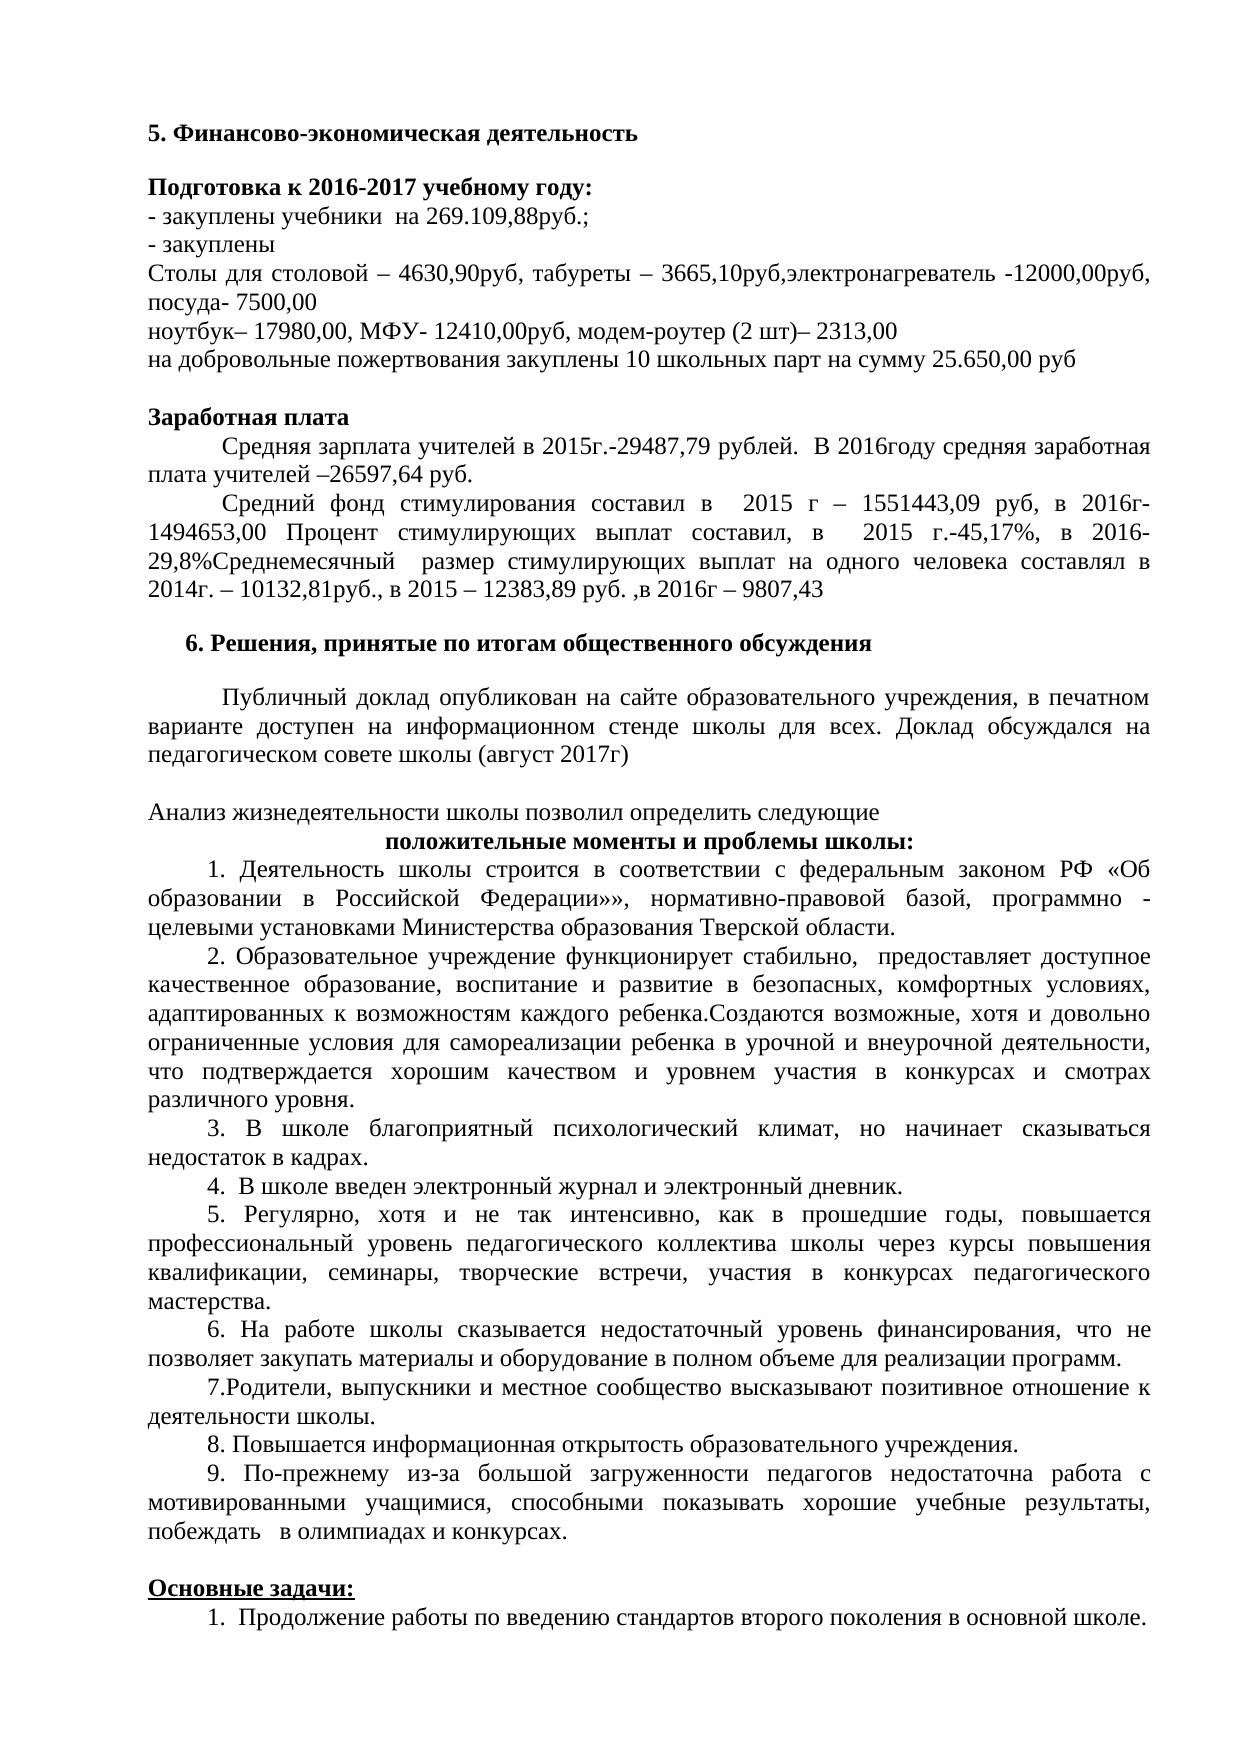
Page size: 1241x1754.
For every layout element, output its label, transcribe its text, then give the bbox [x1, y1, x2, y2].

text 4. В школе введен электронный журнал и электронный дневник. [148, 1171, 1152, 1199]
text Заработная плата [148, 402, 1152, 431]
text 9. По-прежнему из-за большой загруженности педагогов недостаточна работа с мотивированными учащимися, способными показывать хорошие учебные результаты, побеждать в олимпиадах и конкурсах. [148, 1458, 1152, 1544]
text 2. Образовательное учреждение функционирует стабильно, предоставляет доступное качественное образование, воспитание и развитие в безопасных, комфортных условиях, адаптированных к возможностям каждого ребенка.Создаются возможные, хотя и довольно ограниченные условия для самореализации ребенка в урочной и внеурочной деятельности, что подтверждается хорошим качеством и уровнем участия в конкурсах и смотрах различного уровня. [148, 941, 1152, 1113]
text 6. Решения, принятые по итогам общественного обсуждения [185, 628, 1152, 657]
text 1. Продолжение работы по введению стандартов второго поколения в основной школе. [148, 1602, 1152, 1631]
text 8. Повышается информационная открытость образовательного учреждения. [148, 1429, 1152, 1458]
text 6. На работе школы сказывается недостаточный уровень финансирования, что не позволяет закупать материалы и оборудование в полном объеме для реализации программ. [148, 1314, 1152, 1372]
text 5. Регулярно, хотя и не так интенсивно, как в прошедшие годы, повышается профессиональный уровень педагогического коллектива школы через курсы повышения квалификации, семинары, творческие встречи, участия в конкурсах педагогического мастерства. [148, 1199, 1152, 1314]
text - закуплены [148, 229, 1152, 258]
text на добровольные пожертвования закуплены 10 школьных парт на сумму 25.650,00 руб [148, 344, 1152, 373]
text - закуплены учебники на 269.109,88руб.; [148, 201, 1152, 229]
text 5. Финансово-экономическая деятельность [148, 118, 1152, 147]
text ноутбук– 17980,00, МФУ- 12410,00руб, модем-роутер (2 шт)– 2313,00 [148, 316, 1152, 344]
text 3. В школе благоприятный психологический климат, но начинает сказываться недостаток в кадрах. [148, 1113, 1152, 1171]
text Столы для столовой – 4630,90руб, табуреты – 3665,10руб,электронагреватель -12000,00руб, посуда- 7500,00 [148, 258, 1152, 316]
text Публичный доклад опубликован на сайте образовательного учреждения, в печатном варианте доступен на информационном стенде школы для всех. Доклад обсуждался на педагогическом совете школы (август 2017г) [148, 682, 1152, 768]
text Подготовка к 2016-2017 учебному году: [148, 172, 1152, 201]
text Средний фонд стимулирования составил в 2015 г – 1551443,09 руб, в 2016г- 1494653,00 Процент стимулирующих выплат составил, в 2015 г.-45,17%, в 2016-29,8%Среднемесячный размер стимулирующих выплат на одного человека составлял в 2014г. – 10132,81руб., в 2015 – 12383,89 руб. ,в 2016г – 9807,43 [148, 488, 1152, 603]
text положительные моменты и проблемы школы: [148, 826, 1152, 854]
text Основные задачи: [148, 1573, 1152, 1602]
text Анализ жизнедеятельности школы позволил определить следующие [148, 797, 1152, 826]
text 1. Деятельность школы строится в соответствии с федеральным законом РФ «Об образовании в Российской Федерации»», нормативно-правовой базой, программно - целевыми установками Министерства образования Тверской области. [148, 854, 1152, 941]
text Средняя зарплата учителей в 2015г.-29487,79 рублей. В 2016году средняя заработная плата учителей –26597,64 руб. [148, 431, 1152, 488]
text 7.Родители, выпускники и местное сообщество высказывают позитивное отношение к деятельности школы. [148, 1372, 1152, 1429]
